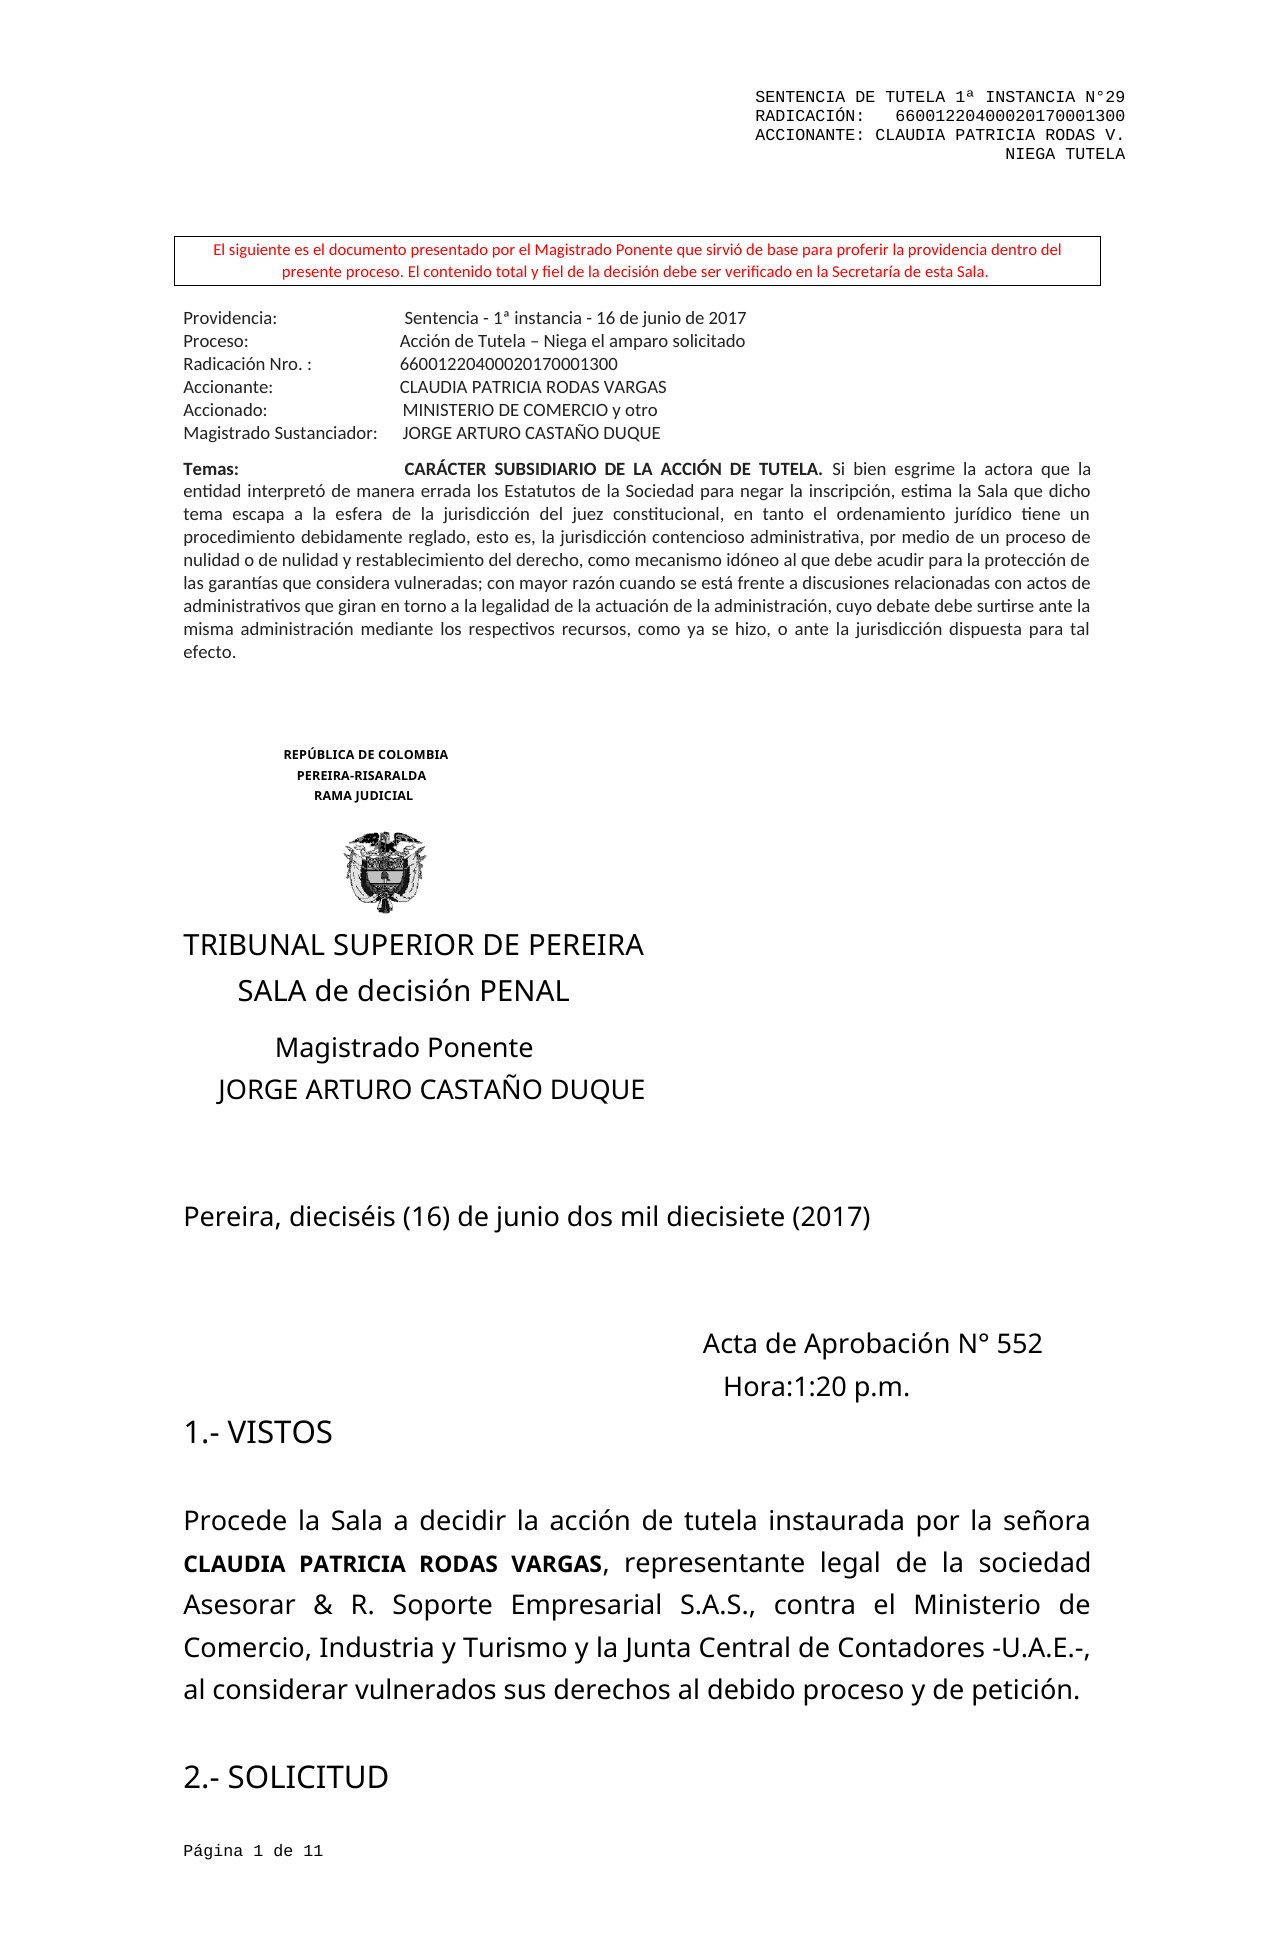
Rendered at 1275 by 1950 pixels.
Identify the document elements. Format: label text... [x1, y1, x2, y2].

text Hora:1:20 p.m. [183, 1367, 1092, 1404]
text Temas: CARÁCTER SUBSIDIARIO DE LA ACCIÓN DE TUTELA. Si bien esgrime la actora que la entidad interpretó de manera errada los Estatutos de la Sociedad para negar la inscripción, estima la Sala que dicho tema escapa a la esfera de la jurisdicción del juez constitucional, en tanto el ordenamiento jurídico tiene un procedimiento debidamente reglado, esto es, la jurisdicción contencioso administrativa, por medio de un proceso de nulidad o de nulidad y restablecimiento del derecho, como mecanismo idóneo al que debe acudir para la protección de las garantías que considera vulneradas; con mayor razón cuando se está frente a discusiones relacionadas con actos de administrativos que giran en torno a la legalidad de la actuación de la administración, cuyo debate debe surtirse ante la misma administración mediante los respectivos recursos, como ya se hizo, o ante la jurisdicción dispuesta para tal efecto. [183, 457, 1092, 663]
text Radicación Nro. : 66001220400020170001300 [183, 352, 1092, 375]
text SALA de decisión PENAL [183, 970, 1092, 1009]
text Procede a decidir la acción de tutela instaurada por la señora CLAUDIA PATRICIA RODAS VARGAS, representante legal de la sociedad Asesorar & R. Soporte Empresarial S.A.S., contra el Ministerio de Comercio, Industria y Turismo y la Junta Central de Contadores -U.A.E.-, al considerar vulnerados sus derechos al debido proceso y de petición. [183, 1501, 1092, 1707]
text Accionante: CLAUDIA PATRICIA RODAS VARGAS [183, 375, 1092, 398]
text Acta de Aprobación N° 552 [183, 1325, 1092, 1362]
text El siguiente es el documento presentado por el Magistrado Ponente que sirvió de base para proferir la providencia dentro del presente proceso. El contenido total y fiel de la decisión debe ser verificado en la Secretaría de esta Sala. [175, 237, 1100, 285]
text Proceso: Acción de Tutela – Niega el amparo solicitado [183, 329, 1092, 352]
text JORGE ARTURO CASTAÑO DUQUE [183, 1070, 1092, 1107]
text Pereira, dieciséis (16) de junio dos mil diecisiete (2017) [183, 1198, 1092, 1234]
text Magistrado Ponente [183, 1028, 1092, 1065]
text RAMA JUDICIAL [183, 787, 1092, 804]
text Magistrado Sustanciador: JORGE ARTURO CASTAÑO DUQUE [183, 421, 1092, 444]
text 2.- SOLICITUD [183, 1755, 1092, 1798]
text TRIBUNAL SUPERIOR DE PEREIRA [183, 807, 1092, 964]
text Providencia: Sentencia - 1ª instancia - 16 de junio de 2017 [183, 307, 1092, 329]
text REPÚBLICA DE COLOMBIA [183, 741, 1092, 764]
text PEREIRA-RISARALDA [183, 767, 1092, 784]
text Accionado: MINISTERIO DE COMERCIO y otro [183, 398, 1092, 421]
text 1.- VISTOS [183, 1409, 1092, 1452]
